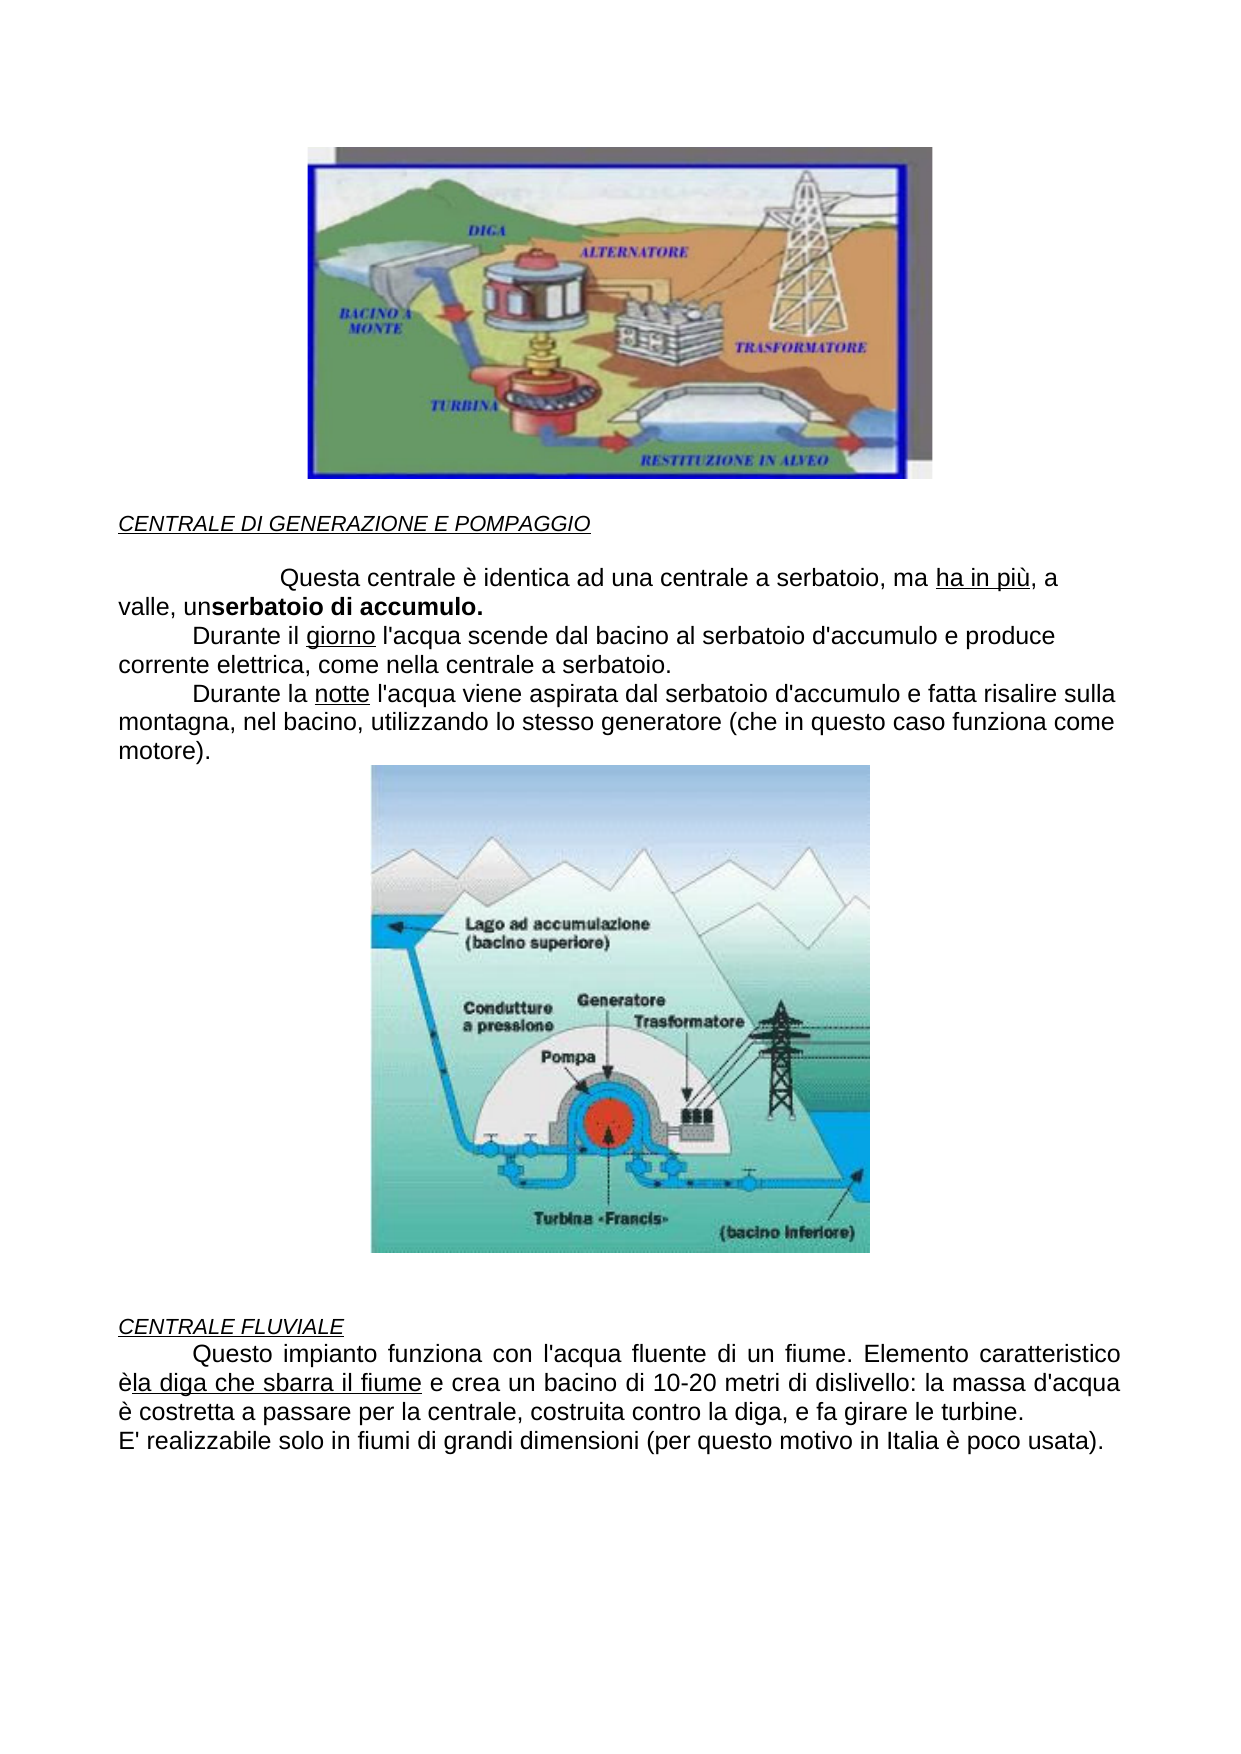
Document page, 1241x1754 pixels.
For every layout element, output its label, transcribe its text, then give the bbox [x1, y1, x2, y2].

picture [851, 1168, 864, 1183]
picture [307, 147, 933, 479]
text CENTRALE DI GENERAZIONE E POMPAGGIO [118, 508, 1122, 536]
text CENTRALE FLUVIALE [118, 1281, 1122, 1339]
text Durante il giorno l'acqua scende dal bacino al serbatoio d'accumulo e produce corrente elettrica, come nella centrale a serbatoio. [118, 621, 1122, 678]
picture [370, 765, 870, 1253]
text E' realizzabile solo in fiumi di grandi dimensioni (per questo motivo in Italia è poco usata). [118, 1426, 1122, 1454]
text Questa centrale è identica ad una centrale a serbatoio, ma ha in più, a valle, unserbatoio di accumulo. [118, 536, 1122, 621]
text Questo impianto funziona con l'acqua fluente di un fiume. Elemento caratteristico èla diga che sbarra il fiume e crea un bacino di 10-20 metri di dislivello: la massa d'acqua è costretta a passare per la centrale, costruita contro la diga, e fa girare le turbine. [118, 1339, 1122, 1426]
text Durante la notte l'acqua viene aspirata dal serbatoio d'accumulo e fatta risalire sulla montagna, nel bacino, utilizzando lo stesso generatore (che in questo caso funziona come motore). [118, 678, 1122, 765]
